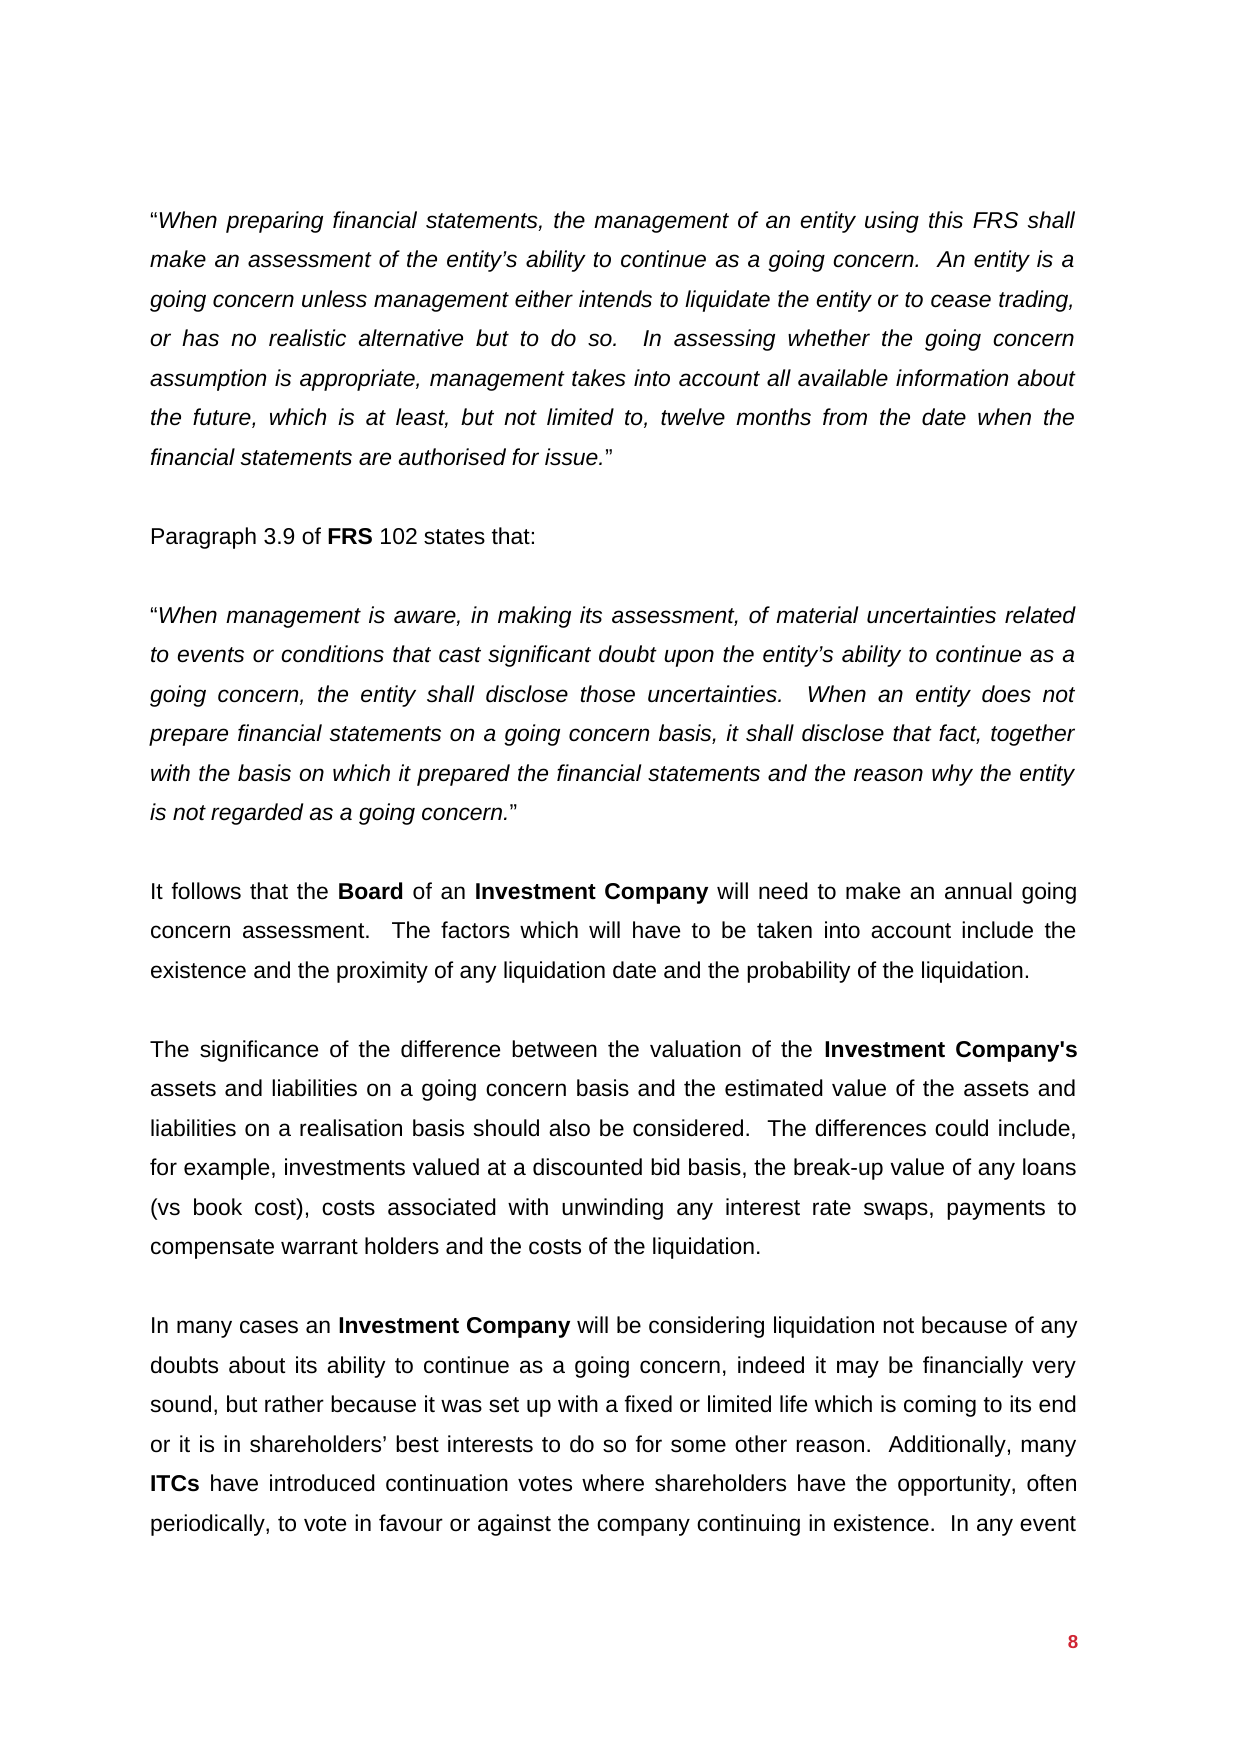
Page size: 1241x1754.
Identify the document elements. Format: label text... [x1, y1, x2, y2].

text “When management is aware, in making its assessment, of material uncertainties related to events or conditions that cast significant doubt upon the entity’s ability to continue as a going concern, the entity shall disclose those uncertainties. When an entity does not prepare financial statements on a going concern basis, it shall disclose that fact, together with the basis on which it prepared the financial statements and the reason why the entity is not regarded as a going concern.” [150, 602, 1078, 825]
text “When preparing financial statements, the management of an entity using this FRS shall make an assessment of the entity’s ability to continue as a going concern. An entity is a going concern unless management either intends to liquidate the entity or to cease trading, or has no realistic alternative but to do so. In assessing whether the going concern assumption is appropriate, management takes into account all available information about the future, which is at least, but not limited to, twelve months from the date when the financial statements are authorised for issue.” [150, 207, 1078, 470]
text Paragraph 3.9 of FRS 102 states that: [150, 523, 1078, 549]
text It follows that the Board of an Investment Company will need to make an annual going concern assessment. The factors which will have to be taken into account include the existence and the proximity of any liquidation date and the probability of the liquidation. [150, 878, 1078, 983]
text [150, 1312, 1078, 1536]
text The significance of the difference between the valuation of the Investment Company's assets and liabilities on a going concern basis and the estimated value of the assets and liabilities on a realisation basis should also be considered. The differences could include, for example, investments valued at a discounted bid basis, the break-up value of any loans (vs book cost), costs associated with unwinding any interest rate swaps, payments to compensate warrant holders and the costs of the liquidation. [150, 1036, 1078, 1259]
